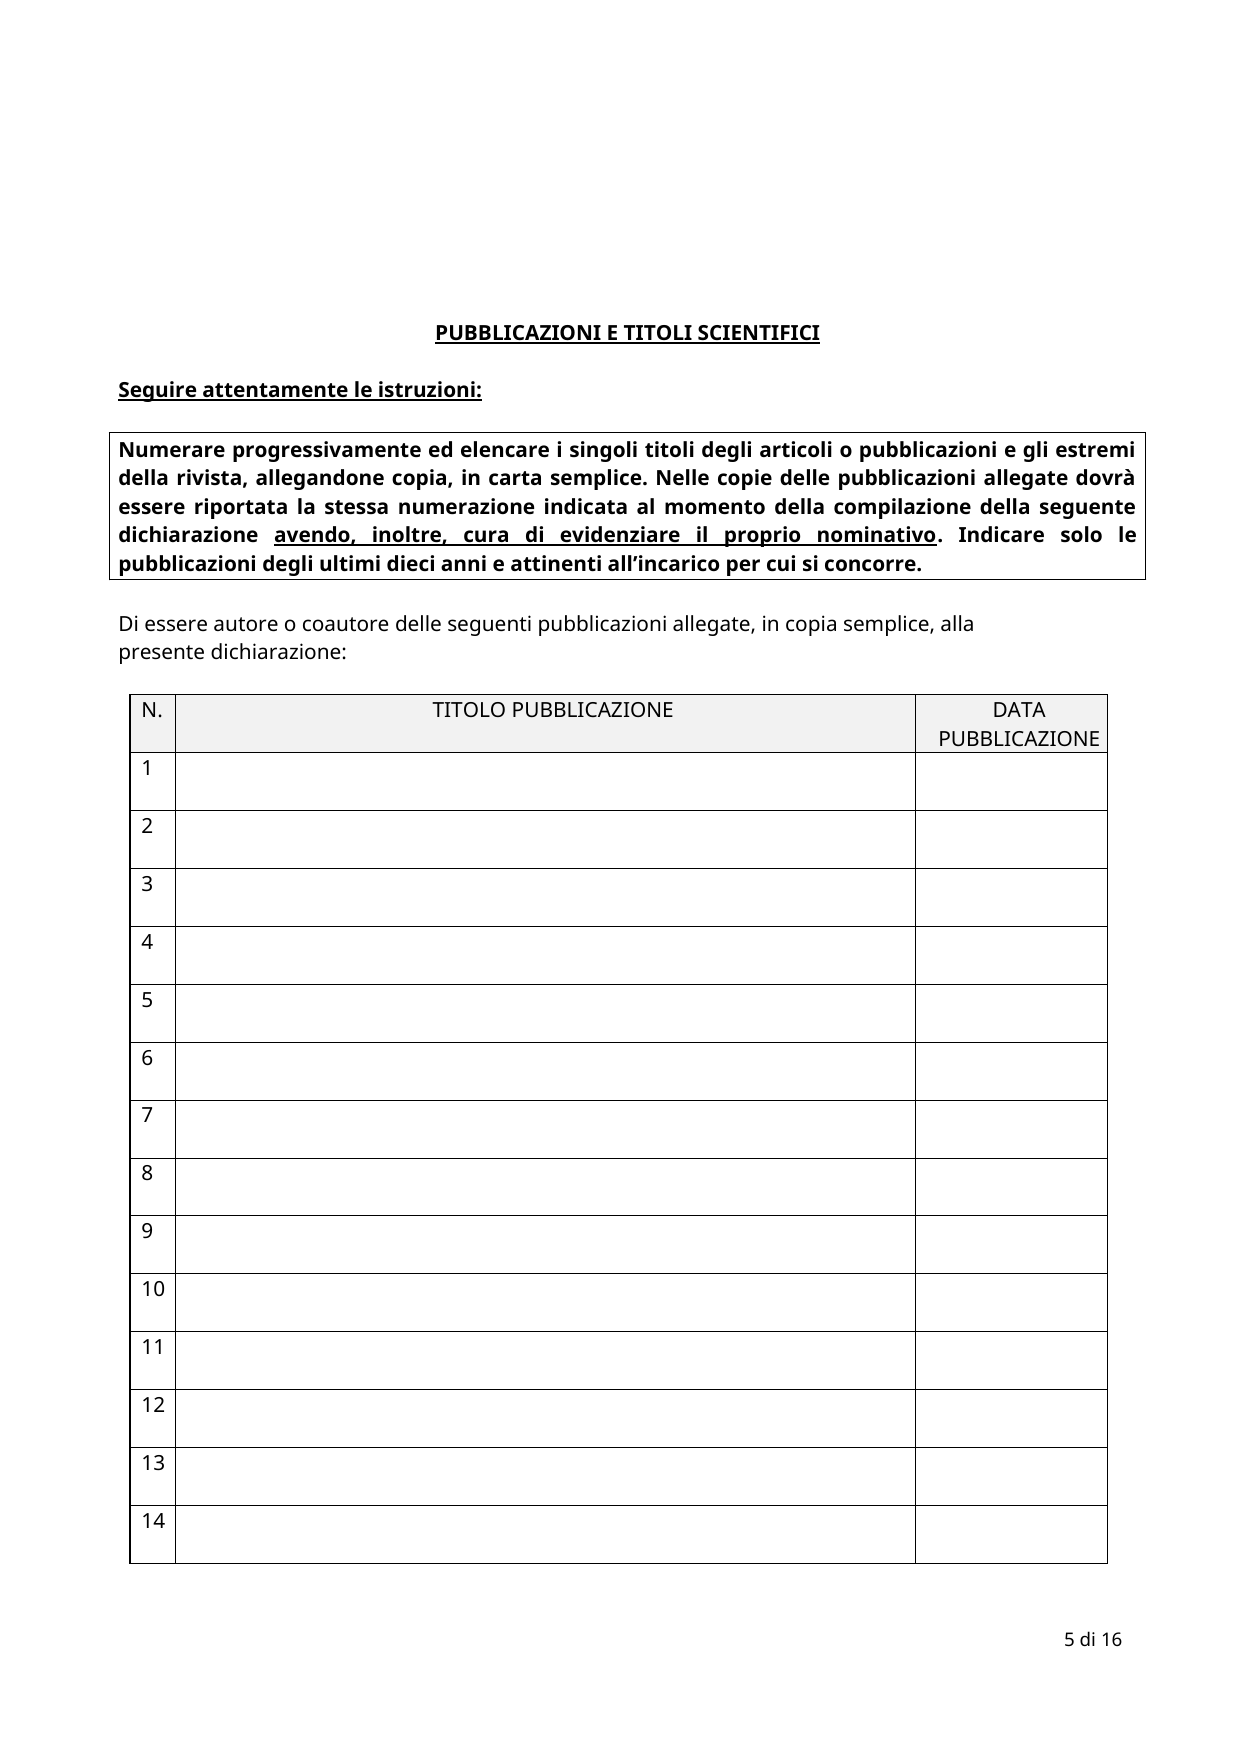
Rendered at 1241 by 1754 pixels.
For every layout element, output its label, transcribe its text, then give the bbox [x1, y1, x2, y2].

table_cell [176, 927, 915, 984]
table_cell 12 [131, 1390, 175, 1447]
text presente dichiarazione: [118, 637, 1137, 666]
table_cell [176, 1159, 915, 1215]
table_cell 14 [131, 1506, 175, 1563]
table_cell [176, 1216, 915, 1273]
table_cell [176, 1332, 915, 1389]
text Numerare progressivamente ed elencare i singoli titoli degli articoli o pubblicazioni e gli estremi della rivista, allegandone copia, in carta semplice. Nelle copie delle pubblicazioni allegate dovrà essere riportata la stessa numerazione indicata al momento della compilazione della seguente dichiarazione avendo, inoltre, cura di evidenziare il proprio nominativo. Indicare solo le pubblicazioni degli ultimi dieci anni e attinenti all’incarico per cui si concorre. [110, 433, 1145, 579]
table_cell [916, 1506, 1107, 1563]
table_cell 5 [131, 985, 175, 1042]
table_cell [916, 1448, 1107, 1505]
table_cell 8 [131, 1159, 175, 1215]
table_cell [176, 1448, 915, 1505]
table_cell [916, 869, 1107, 926]
table_cell [916, 1216, 1107, 1273]
table_cell 4 [131, 927, 175, 984]
text Seguire attentamente le istruzioni: [118, 375, 1137, 403]
text PUBBLICAZIONI E TITOLI SCIENTIFICI [118, 318, 1137, 347]
table_cell [176, 811, 915, 868]
table_cell 11 [131, 1332, 175, 1389]
table_cell [176, 1506, 915, 1563]
table_header DATA PUBBLICAZIONE [916, 695, 1107, 752]
table_cell [176, 1101, 915, 1157]
table_cell [916, 1274, 1107, 1331]
table_cell [176, 1390, 915, 1447]
table_cell 10 [131, 1274, 175, 1331]
table_cell [916, 753, 1107, 810]
table_cell [916, 1390, 1107, 1447]
table_cell 6 [131, 1043, 175, 1099]
table_cell [916, 927, 1107, 984]
table_cell 3 [131, 869, 175, 926]
text Di essere autore o coautore delle seguenti pubblicazioni allegate, in copia semplice, alla [118, 609, 1137, 637]
table_cell [916, 985, 1107, 1042]
table_cell [916, 1101, 1107, 1157]
table_cell [176, 1274, 915, 1331]
table_cell 2 [131, 811, 175, 868]
table_header TITOLO PUBBLICAZIONE [176, 695, 915, 752]
table_cell [916, 811, 1107, 868]
table_cell [916, 1043, 1107, 1099]
table_cell 9 [131, 1216, 175, 1273]
table_cell 7 [131, 1101, 175, 1157]
table_cell [176, 753, 915, 810]
table_cell [176, 1043, 915, 1099]
table_header N. [131, 695, 175, 752]
table_cell 13 [131, 1448, 175, 1505]
table_cell [916, 1332, 1107, 1389]
table_cell [176, 869, 915, 926]
table_cell [916, 1159, 1107, 1215]
table_cell [176, 985, 915, 1042]
table_cell 1 [131, 753, 175, 810]
